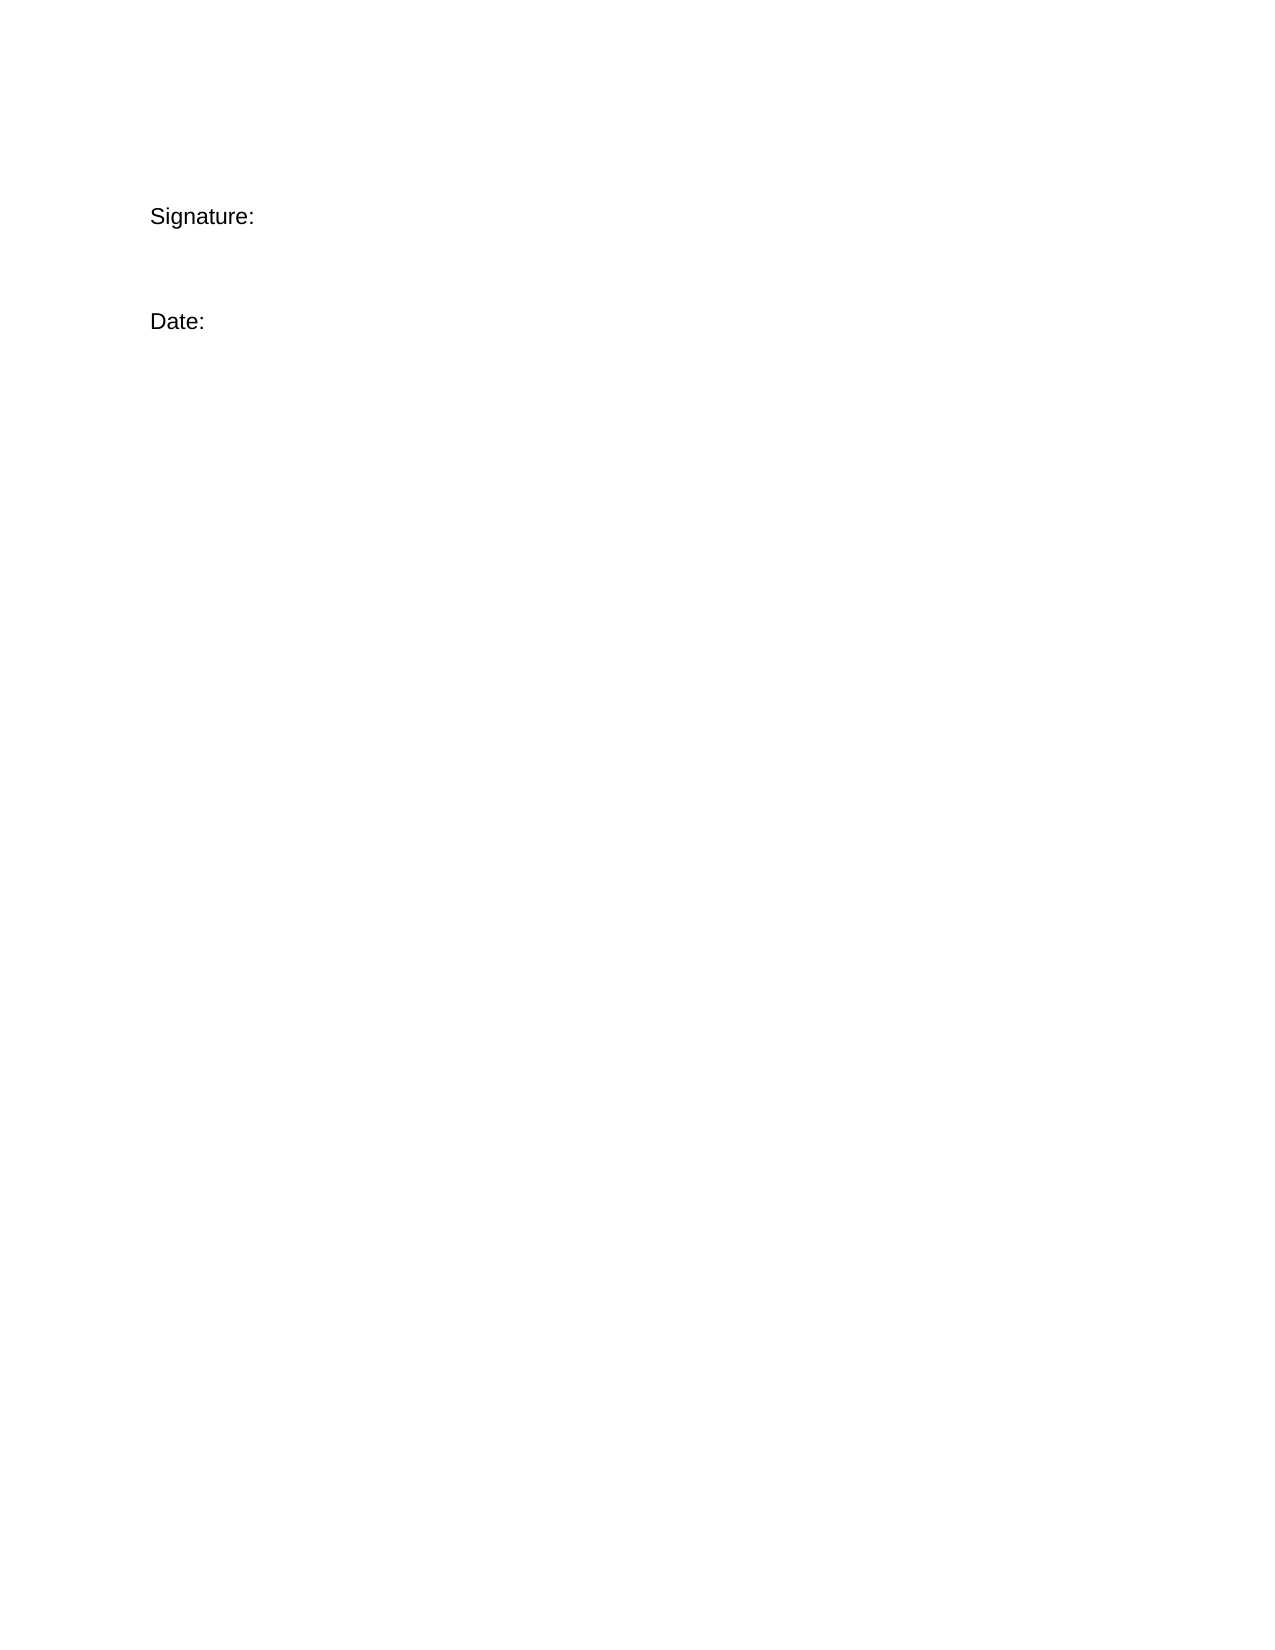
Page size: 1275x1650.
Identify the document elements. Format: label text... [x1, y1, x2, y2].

text Date: [150, 308, 1125, 334]
text Signature: [150, 203, 1125, 229]
